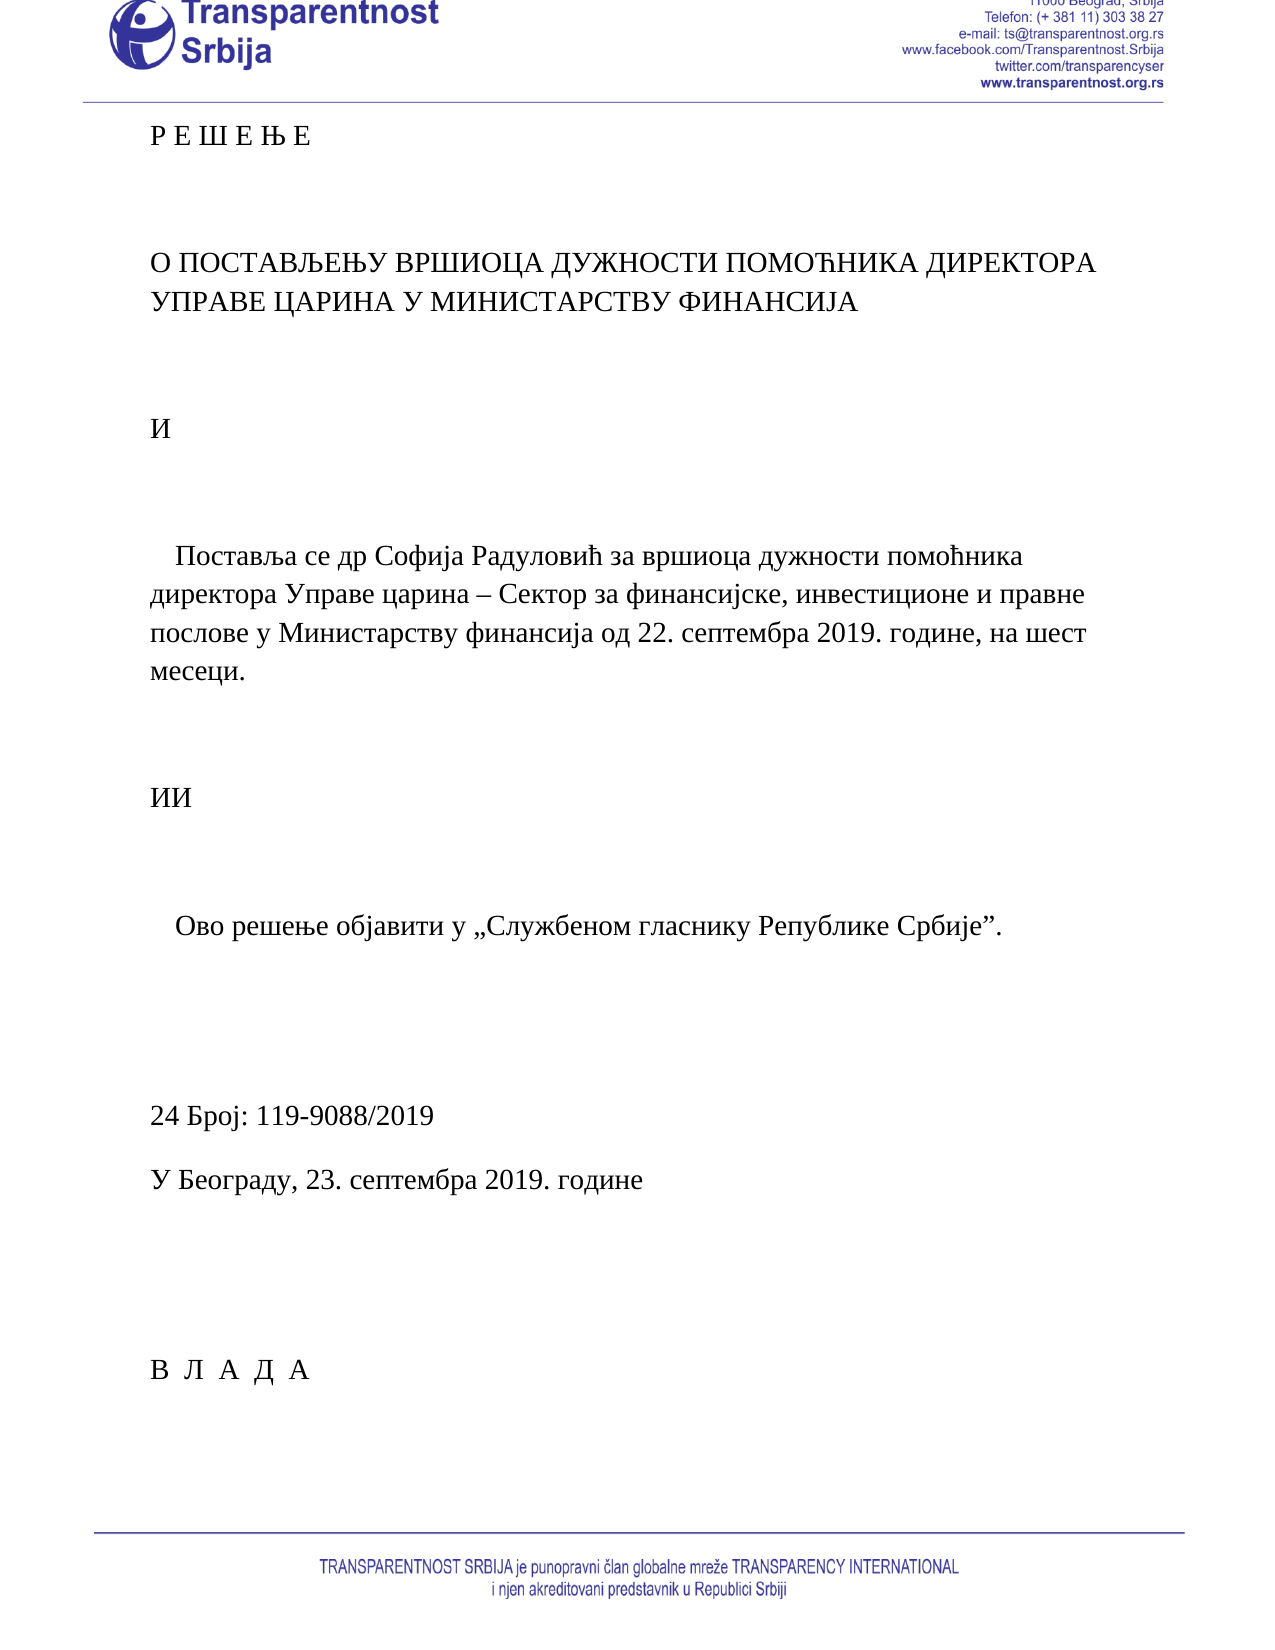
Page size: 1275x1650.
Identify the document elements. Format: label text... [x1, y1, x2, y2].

text Поставља се др Софија Радуловић за вршиоца дужности помоћника директора Управе царина – Сектор за финансијске, инвестиционе и правне послове у Министарству финансија од 22. септембра 2019. године, на шест месеци. [150, 538, 1125, 687]
text В Л А Д А [150, 1352, 1125, 1386]
text У Београду, 23. септембра 2019. године [150, 1162, 1125, 1195]
text Ово решење објавити у „Службеном гласнику Републике Србије”. [150, 908, 1125, 941]
text И [150, 411, 1125, 444]
text О ПОСТАВЉЕЊУ ВРШИОЦА ДУЖНОСТИ ПОМОЋНИКА ДИРЕКТОРА УПРАВЕ ЦАРИНА У МИНИСТАРСТВУ ФИНАНСИЈА [150, 245, 1125, 317]
text Р Е Ш Е Њ Е [150, 118, 1125, 152]
picture [93, 1532, 1185, 1599]
text 24 Број: 119-9088/2019 [150, 1098, 1125, 1132]
picture [82, 0, 1164, 103]
text ИИ [150, 781, 1125, 814]
